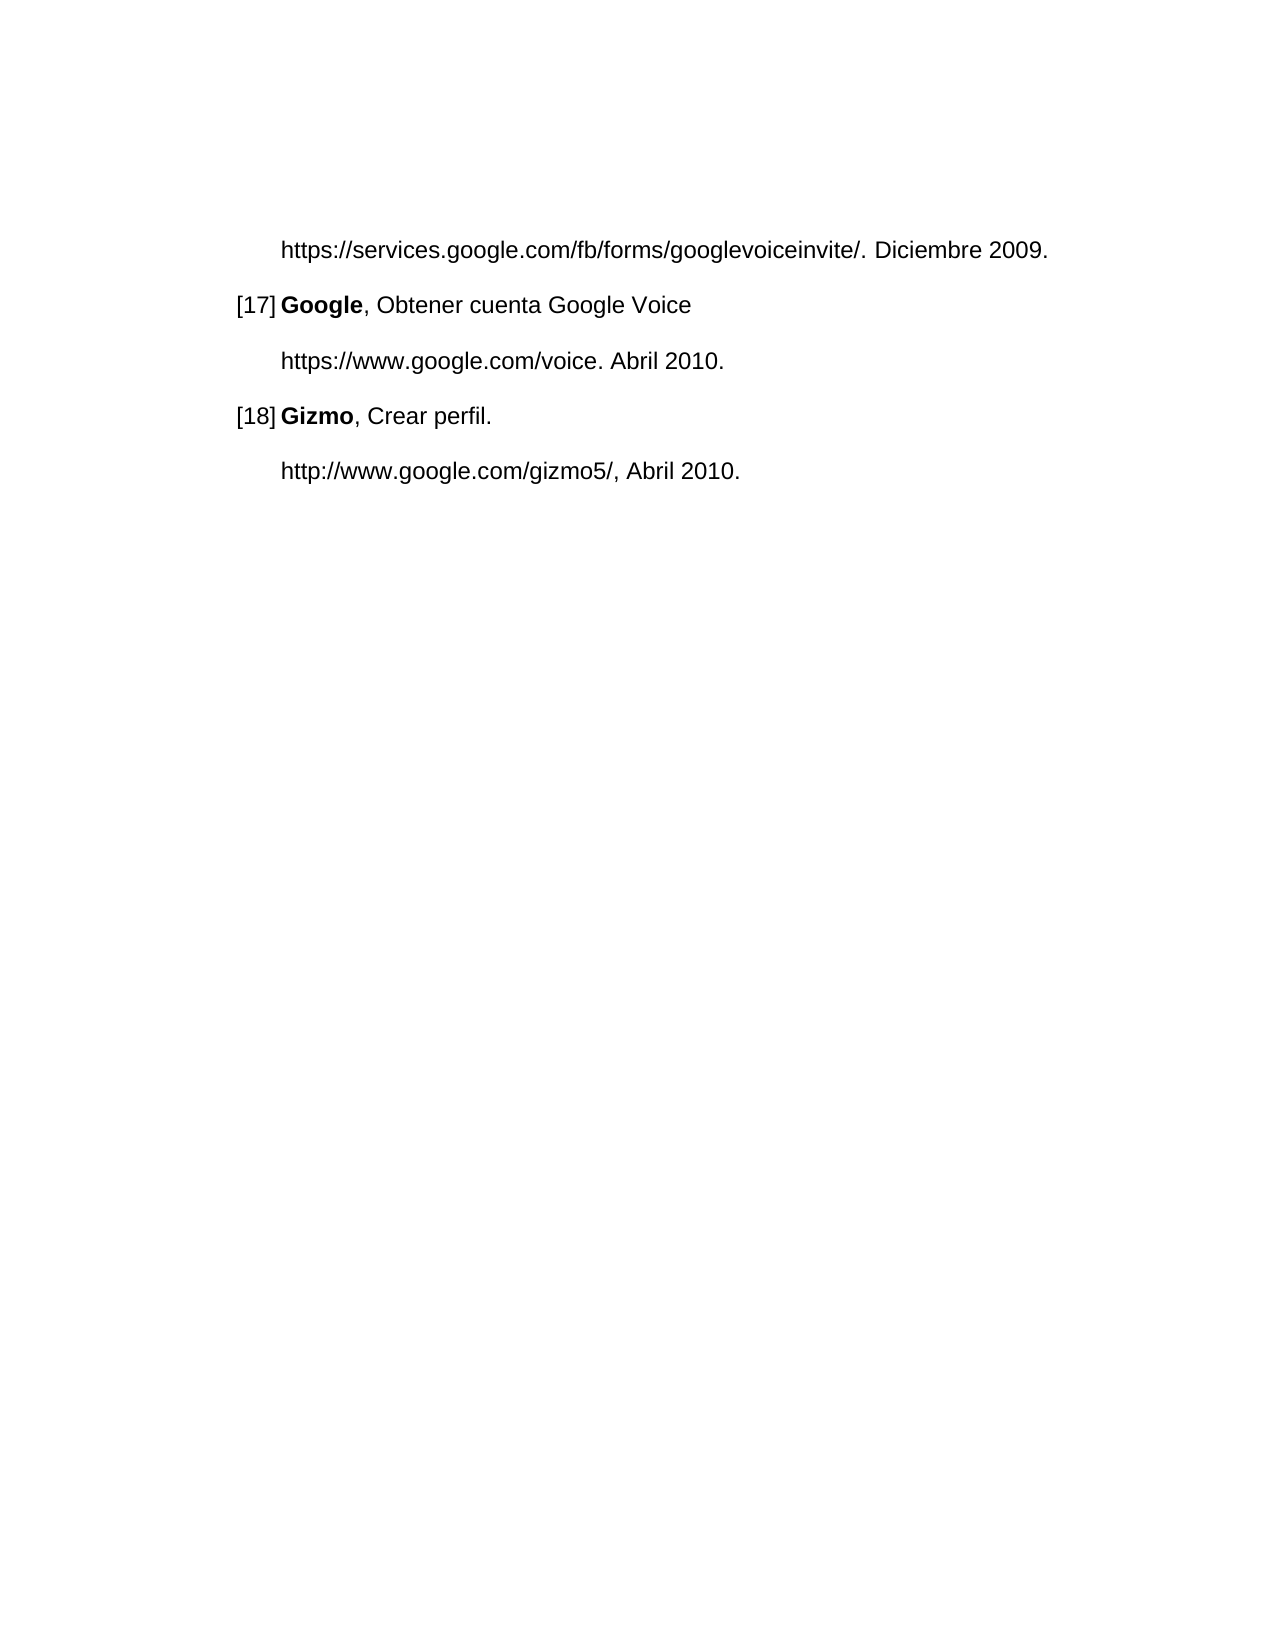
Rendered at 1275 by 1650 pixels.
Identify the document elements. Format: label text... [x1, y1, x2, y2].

text https://services.google.com/fb/forms/googlevoiceinvite/. Diciembre 2009. [281, 236, 1133, 264]
text http://www.google.com/gizmo5/, Abril 2010. [281, 457, 1133, 485]
text https://www.google.com/voice. Abril 2010. [281, 347, 1133, 374]
list Google, Obtener cuenta Google Voice [236, 291, 1133, 319]
list Gizmo, Crear perfil. [236, 402, 1133, 429]
